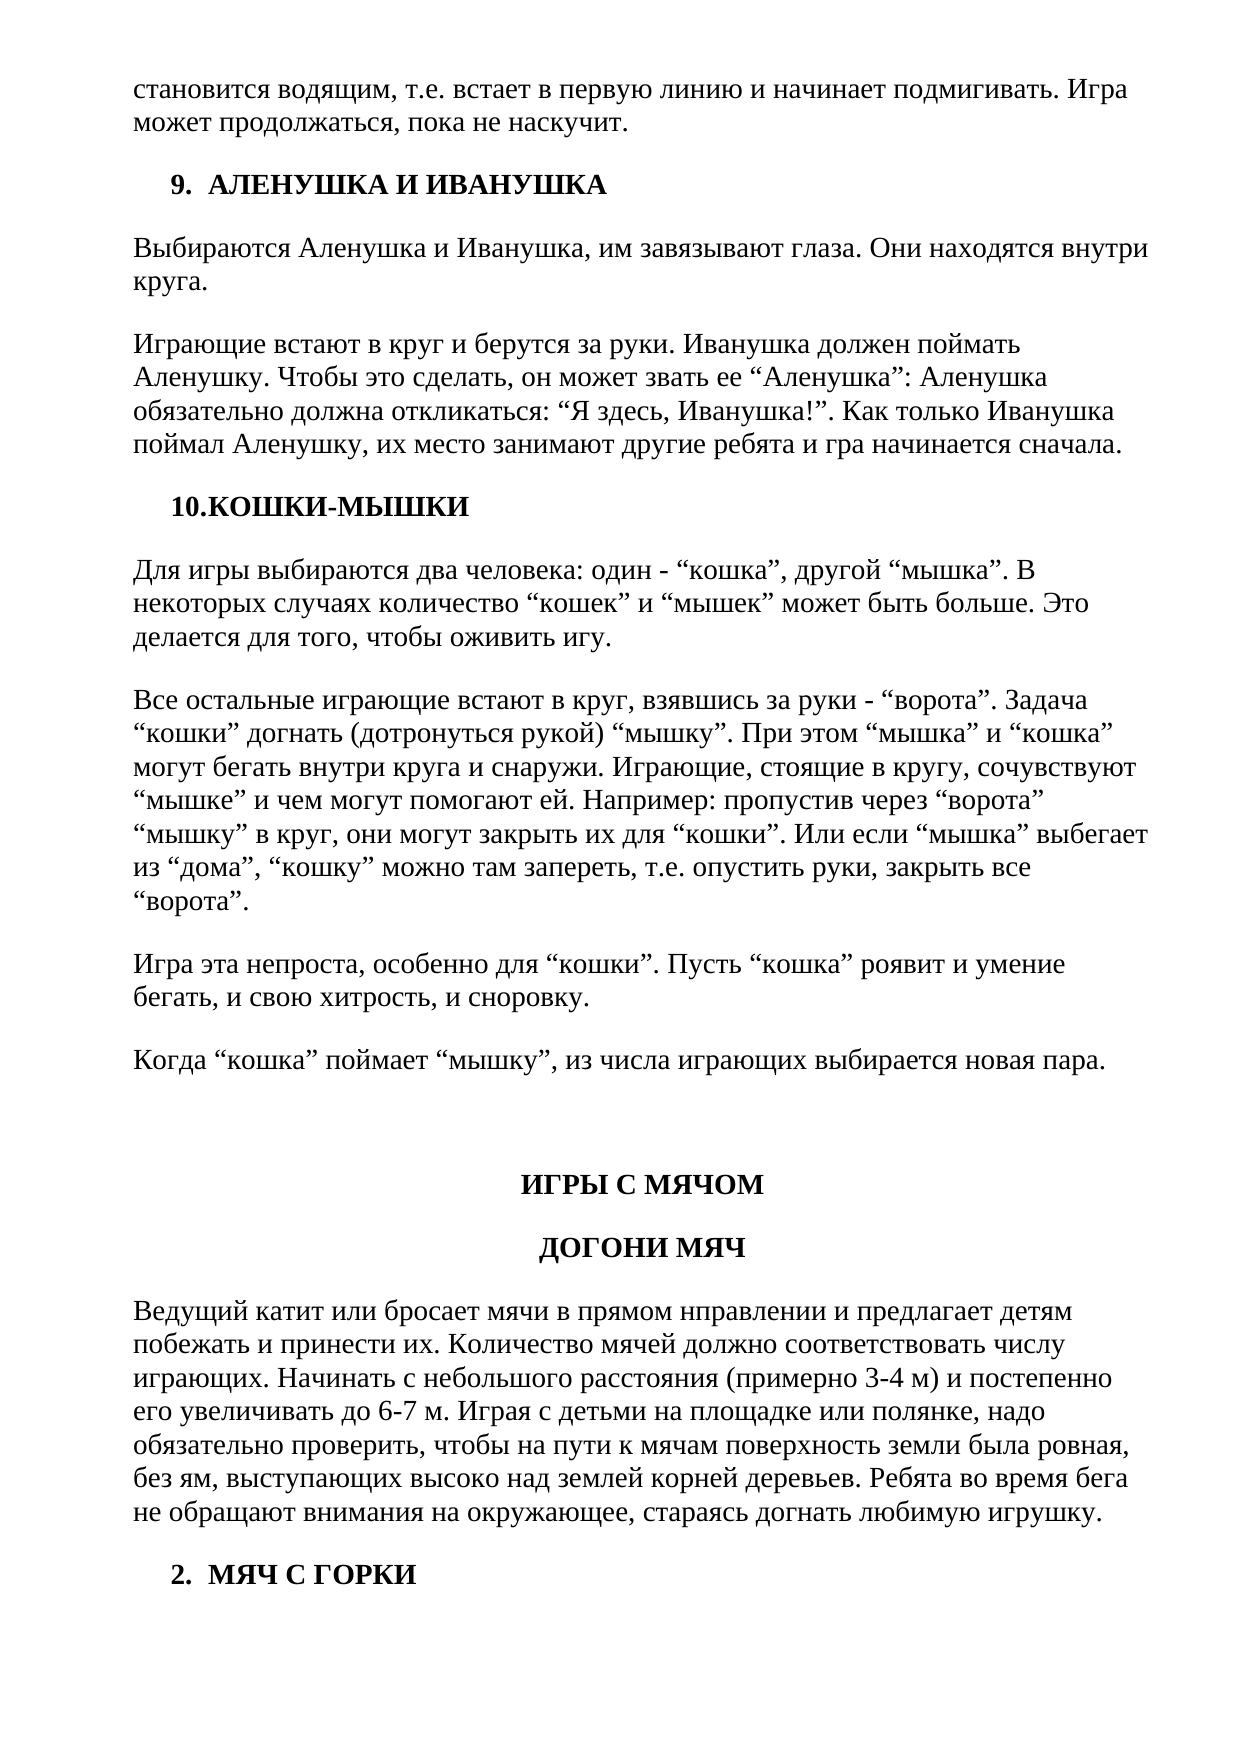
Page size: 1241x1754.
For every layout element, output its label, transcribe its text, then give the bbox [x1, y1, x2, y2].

text Для игры выбираются два человека: один - “кошка”, другой “мышка”. В некоторых случаях количество “кошек” и “мышек” может быть больше. Это делается для того, чтобы оживить игу. [133, 552, 1152, 653]
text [133, 71, 1152, 138]
text ДОГОНИ МЯЧ [133, 1230, 1152, 1264]
text Все остальные играющие встают в круг, взявшись за руки - “ворота”. Задача “кошки” догнать (дотронуться рукой) “мышку”. При этом “мышка” и “кошка” могут бегать внутри круга и снаружи. Играющие, стоящие в кругу, сочувствуют “мышке” и чем могут помогают ей. Например: пропустив через “ворота” “мышку” в круг, они могут закрыть их для “кошки”. Или если “мышка” выбегает из “дома”, “кошку” можно там запереть, т.е. опустить руки, закрыть все “ворота”. [133, 682, 1152, 917]
list КОШКИ-МЫШКИ [170, 489, 1152, 523]
text ИГРЫ С МЯЧОМ [133, 1167, 1152, 1201]
text Выбираются Аленушка и Иванушка, им завязывают глаза. Они находятся внутри круга. [133, 230, 1152, 297]
list МЯЧ С ГОРКИ [170, 1557, 1152, 1590]
text Ведущий катит или бросает мячи в прямом нправлении и предлагает детям побежать и принести их. Количество мячей должно соответствовать числу играющих. Начинать с небольшого расстояния (примерно 3-4 м) и постепенно его увеличивать до 6-7 м. Играя с детьми на площадке или полянке, надо обязательно проверить, чтобы на пути к мячам поверхность земли была ровная, без ям, выступающих высоко над землей корней деревьев. Ребята во время бега не обращают внимания на окружающее, стараясь догнать любимую игрушку. [133, 1293, 1152, 1528]
list АЛЕНУШКА И ИВАНУШКА [170, 167, 1152, 201]
text Игра эта непроста, особенно для “кошки”. Пусть “кошка” роявит и умение бегать, и свою хитрость, и сноровку. [133, 946, 1152, 1013]
text Когда “кошка” поймает “мышку”, из числа играющих выбирается новая пара. [133, 1042, 1152, 1076]
text Играющие встают в круг и берутся за руки. Иванушка должен поймать Аленушку. Чтобы это сделать, он может звать ее “Аленушка”: Аленушка обязательно должна откликаться: “Я здесь, Иванушка!”. Как только Иванушка поймал Аленушку, их место занимают другие ребята и гра начинается сначала. [133, 326, 1152, 460]
